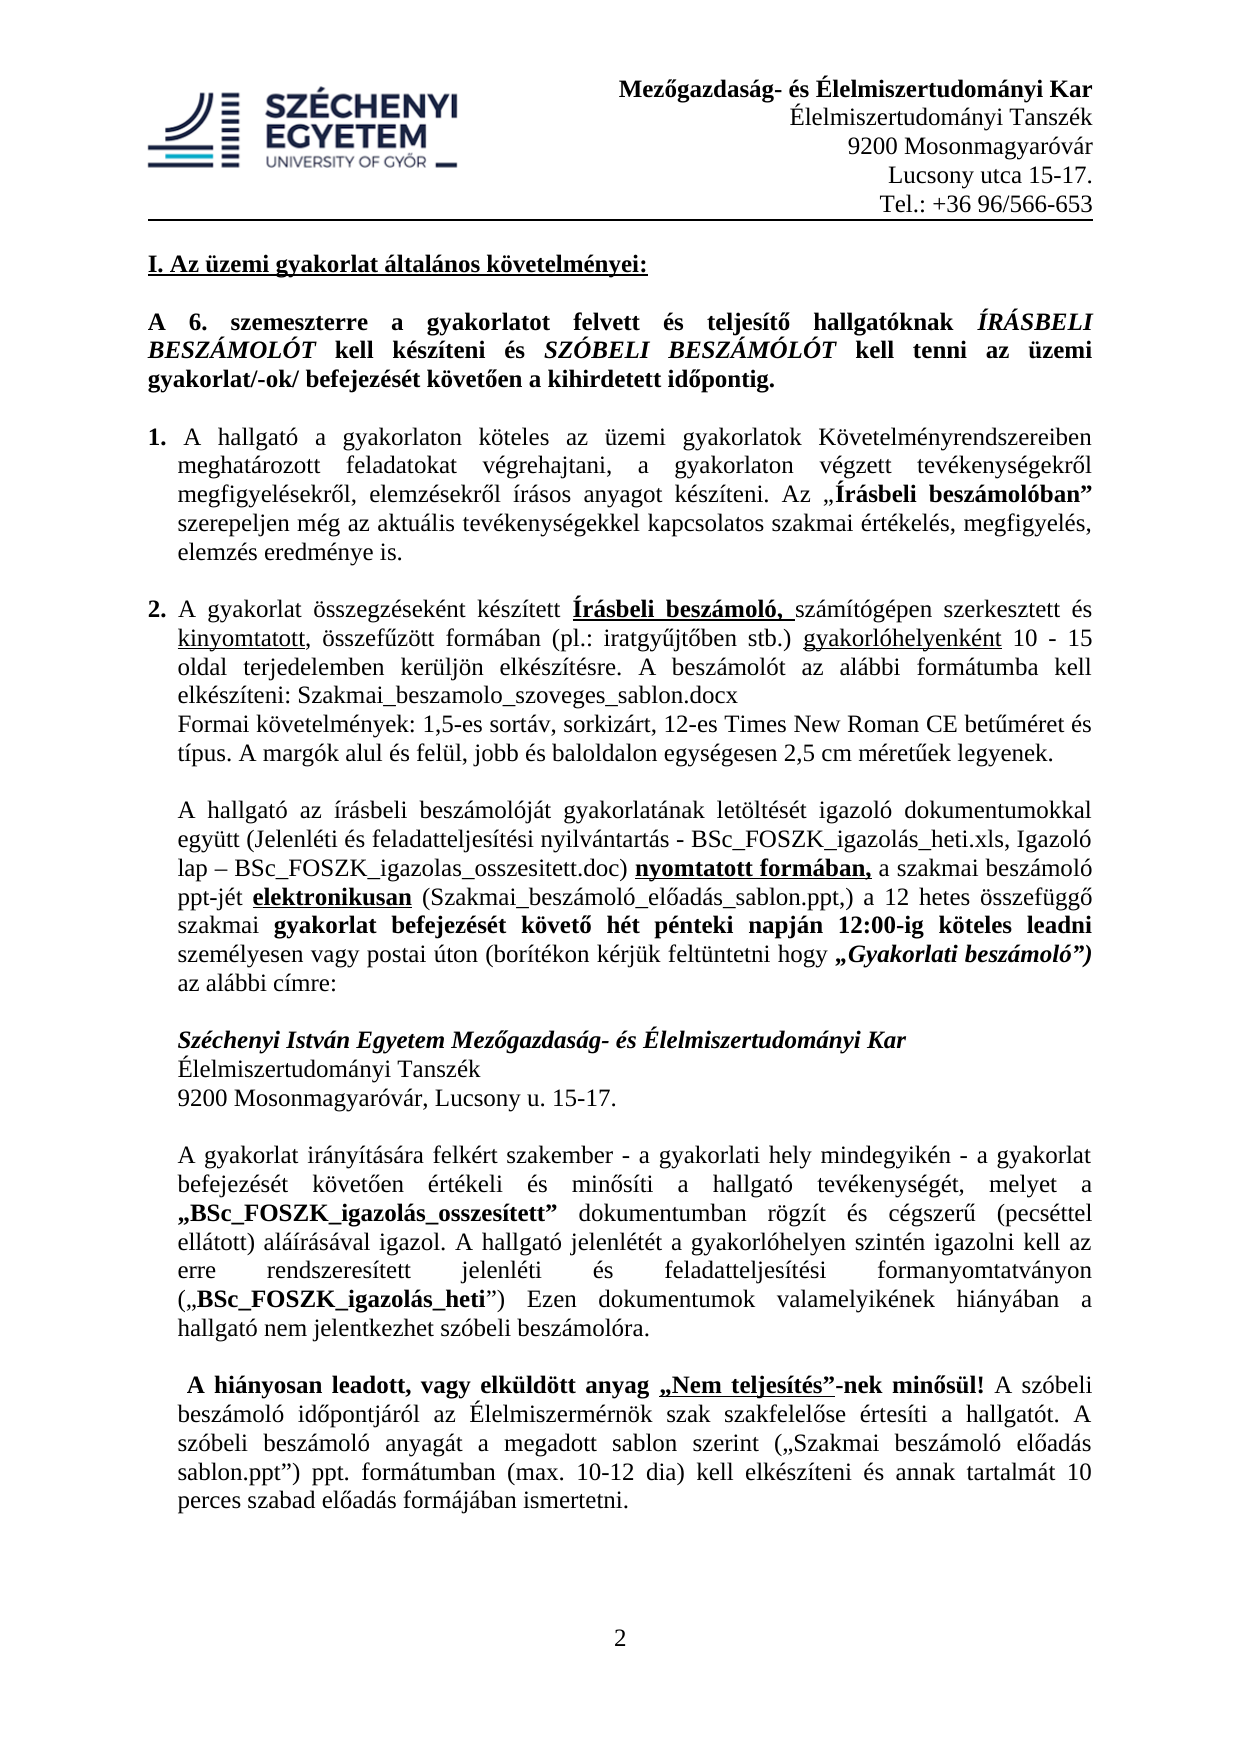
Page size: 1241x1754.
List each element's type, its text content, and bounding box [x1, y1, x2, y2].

text 9200 Mosonmagyaróvár, Lucsony u. 15-17. [177, 1083, 1093, 1112]
picture [124, 68, 481, 187]
text 1. A hallgató a gyakorlaton köteles az üzemi gyakorlatok Követelményrendszereiben meghatározott feladatokat végrehajtani, a gyakorlaton végzett tevékenységekről megfigyelésekről, elemzésekről írásos anyagot készíteni. Az „Írásbeli beszámolóban” szerepeljen még az aktuális tevékenységekkel kapcsolatos szakmai értékelés, megfigyelés, elemzés eredménye is. [148, 422, 1093, 566]
text A hallgató az írásbeli beszámolóját gyakorlatának letöltését igazoló dokumentumokkal együtt (Jelenléti és feladatteljesítési nyilvántartás - BSc_FOSZK_igazolás_heti.xls, Igazoló lap – BSc_FOSZK_igazolas_osszesitett.doc) nyomtatott formában, a szakmai beszámoló ppt-jét elektronikusan (Szakmai_beszámoló_előadás_sablon.ppt,) a 12 hetes összefüggő szakmai gyakorlat befejezését követő hét pénteki napján 12:00-ig köteles leadni személyesen vagy postai úton (borítékon kérjük feltüntetni hogy „Gyakorlati beszámoló”) az alábbi címre: [177, 796, 1093, 997]
text A hiányosan leadott, vagy elküldött anyag „Nem teljesítés”-nek minősül! A szóbeli beszámoló időpontjáról az Élelmiszermérnök szak szakfelelőse értesíti a hallgatót. A szóbeli beszámoló anyagát a megadott sablon szerint („Szakmai beszámoló előadás sablon.ppt”) ppt. formátumban (max. 10-12 dia) kell elkészíteni és annak tartalmát 10 perces szabad előadás formájában ismertetni. [177, 1371, 1093, 1514]
text Élelmiszertudományi Tanszék [177, 1054, 1093, 1083]
text 2. A gyakorlat összegzéseként készített Írásbeli beszámoló, számítógépen szerkesztett és kinyomtatott, összefűzött formában (pl.: iratgyűjtőben stb.) gyakorlóhelyenként 10 - 15 oldal terjedelemben kerüljön elkészítésre. A beszámolót az alábbi formátumba kell elkészíteni: Szakmai_beszamolo_szoveges_sablon.docx [148, 594, 1093, 709]
text Formai követelmények: 1,5-es sortáv, sorkizárt, 12-es Times New Roman CE betűméret és típus. A margók alul és felül, jobb és baloldalon egységesen méretűek legyenek. [177, 709, 1093, 767]
text A 6. szemeszterre a gyakorlatot felvett és teljesítő hallgatóknak ÍRÁSBELI BESZÁMOLÓT kell készíteni és SZÓBELI BESZÁMÓLÓT kell tenni az üzemi gyakorlat/-ok/ befejezését követően a kihirdetett időpontig. [148, 307, 1093, 393]
text I. Az üzemi gyakorlat általános követelményei: [148, 249, 1093, 278]
text A gyakorlat irányítására felkért szakember - a gyakorlati hely mindegyikén - a gyakorlat befejezését követően értékeli és minősíti a hallgató tevékenységét, melyet a „BSc_FOSZK_igazolás_osszesített” dokumentumban rögzít és cégszerű (pecséttel ellátott) aláírásával igazol. A hallgató jelenlétét a gyakorlóhelyen szintén igazolni kell az erre rendszeresített jelenléti és feladatteljesítési formanyomtatványon („BSc_FOSZK_igazolás_heti”) Ezen dokumentumok valamelyikének hiányában a hallgató nem jelentkezhet szóbeli beszámolóra. [177, 1141, 1093, 1342]
text Széchenyi István Egyetem Mezőgazdaság- és Élelmiszertudományi Kar [177, 1026, 1093, 1054]
